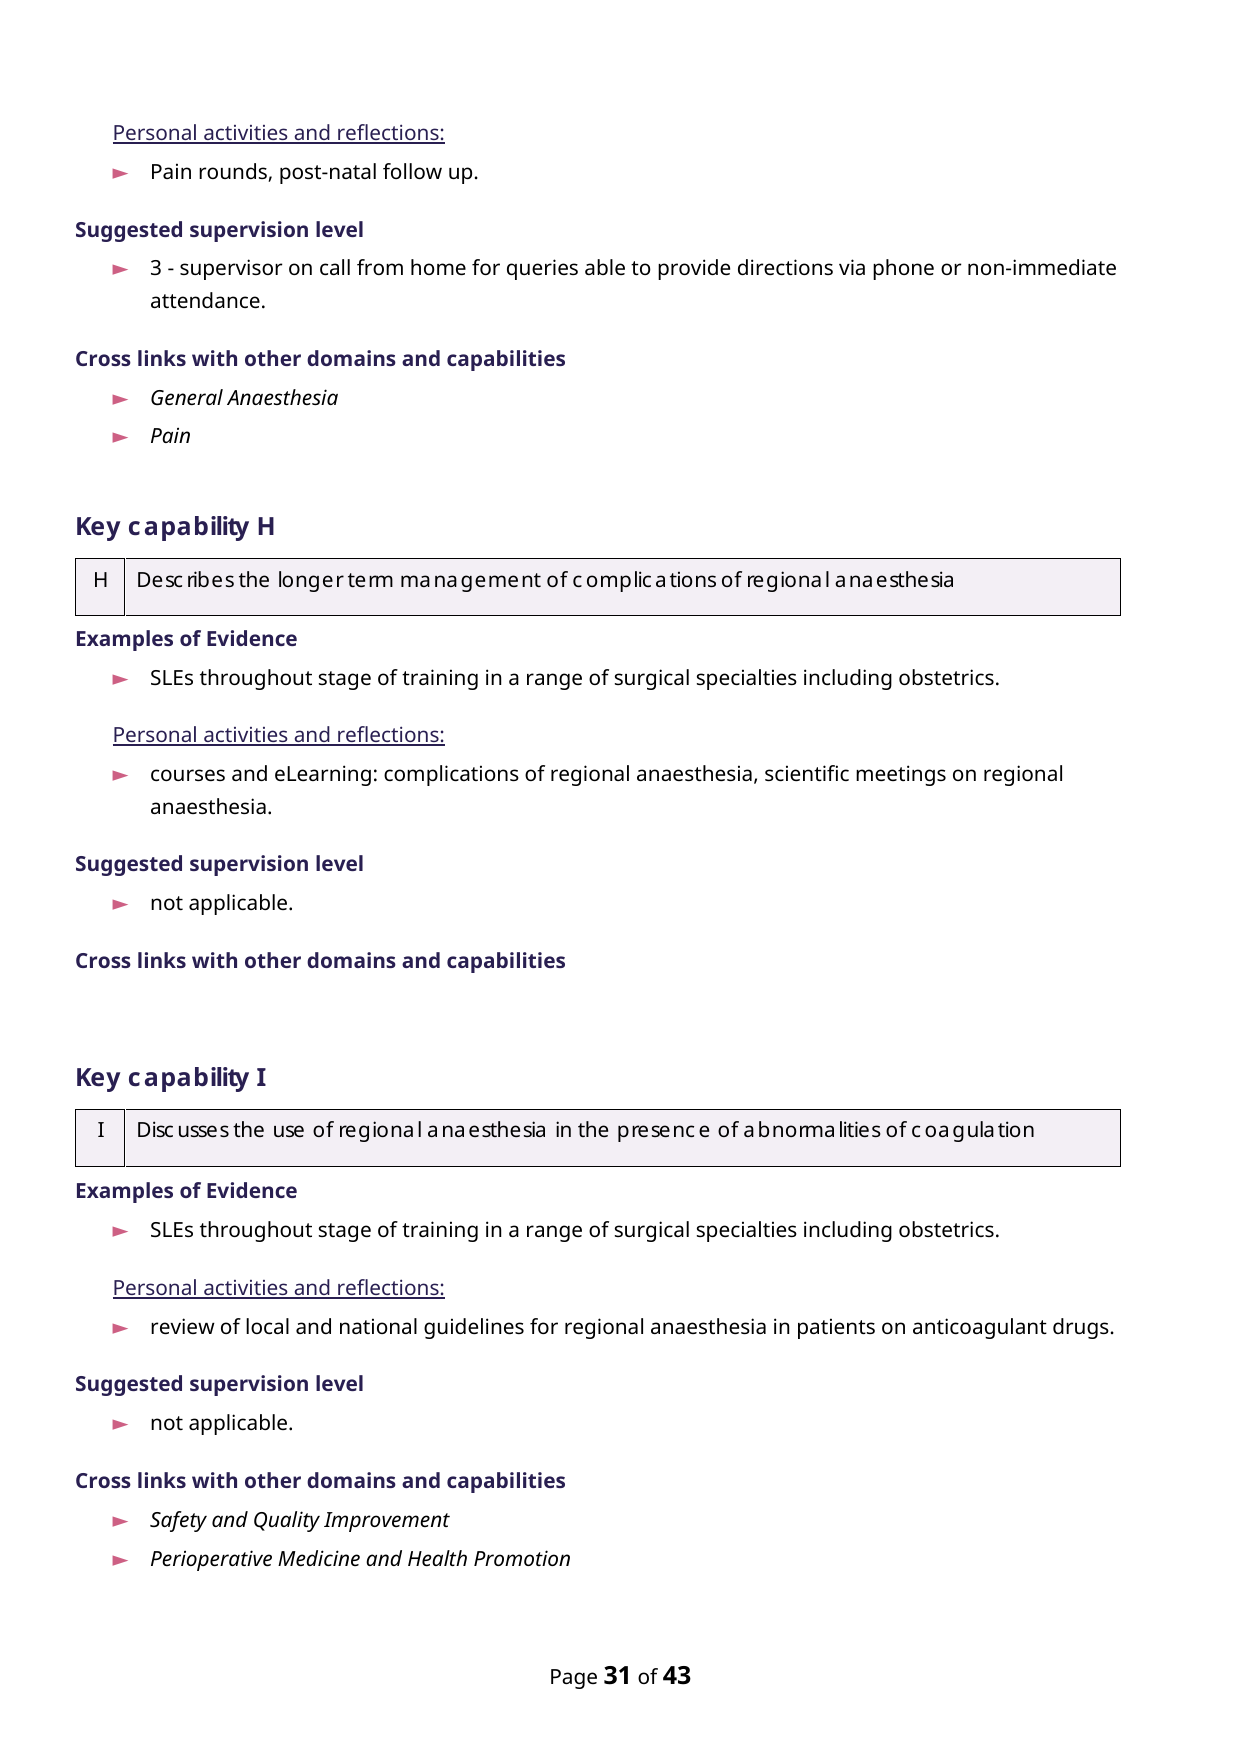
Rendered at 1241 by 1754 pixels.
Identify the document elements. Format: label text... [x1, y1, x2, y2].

subtitle Suggested supervision level [75, 215, 1165, 243]
text Safety and Quality Improvement [112, 1505, 1165, 1533]
text review of local and national guidelines for regional anaesthesia in patients on anticoagulant drugs. [112, 1312, 1165, 1340]
text Pain rounds, post-natal follow up. [112, 157, 1165, 186]
text 3 - supervisor on call from home for queries able to provide directions via phone or non-immediate attendance. [112, 253, 1165, 314]
text Perioperative Medicine and Health Promotion [112, 1544, 1165, 1572]
text not applicable. [112, 888, 1165, 917]
text Pain [112, 421, 1165, 450]
subtitle Cross links with other domains and capabilities [75, 946, 1165, 974]
subtitle Examples of Evidence [75, 479, 1165, 652]
subtitle Cross links with other domains and capabilities [75, 1466, 1165, 1494]
text General Anaesthesia [112, 383, 1165, 411]
subtitle Personal activities and reflections: [75, 118, 1165, 147]
subtitle Suggested supervision level [75, 849, 1165, 878]
subtitle Cross links with other domains and capabilities [75, 344, 1165, 372]
text SLEs throughout stage of training in a range of surgical specialties including obstetrics. [112, 663, 1165, 691]
subtitle Personal activities and reflections: [75, 1273, 1165, 1302]
text SLEs throughout stage of training in a range of surgical specialties including obstetrics. [112, 1216, 1165, 1244]
text not applicable. [112, 1408, 1165, 1437]
subtitle Suggested supervision level [75, 1369, 1165, 1398]
subtitle Examples of Evidence [75, 1030, 1165, 1205]
subtitle Personal activities and reflections: [75, 720, 1165, 749]
text courses and eLearning: complications of regional anaesthesia, scientific meetings on regional anaesthesia. [112, 759, 1165, 820]
